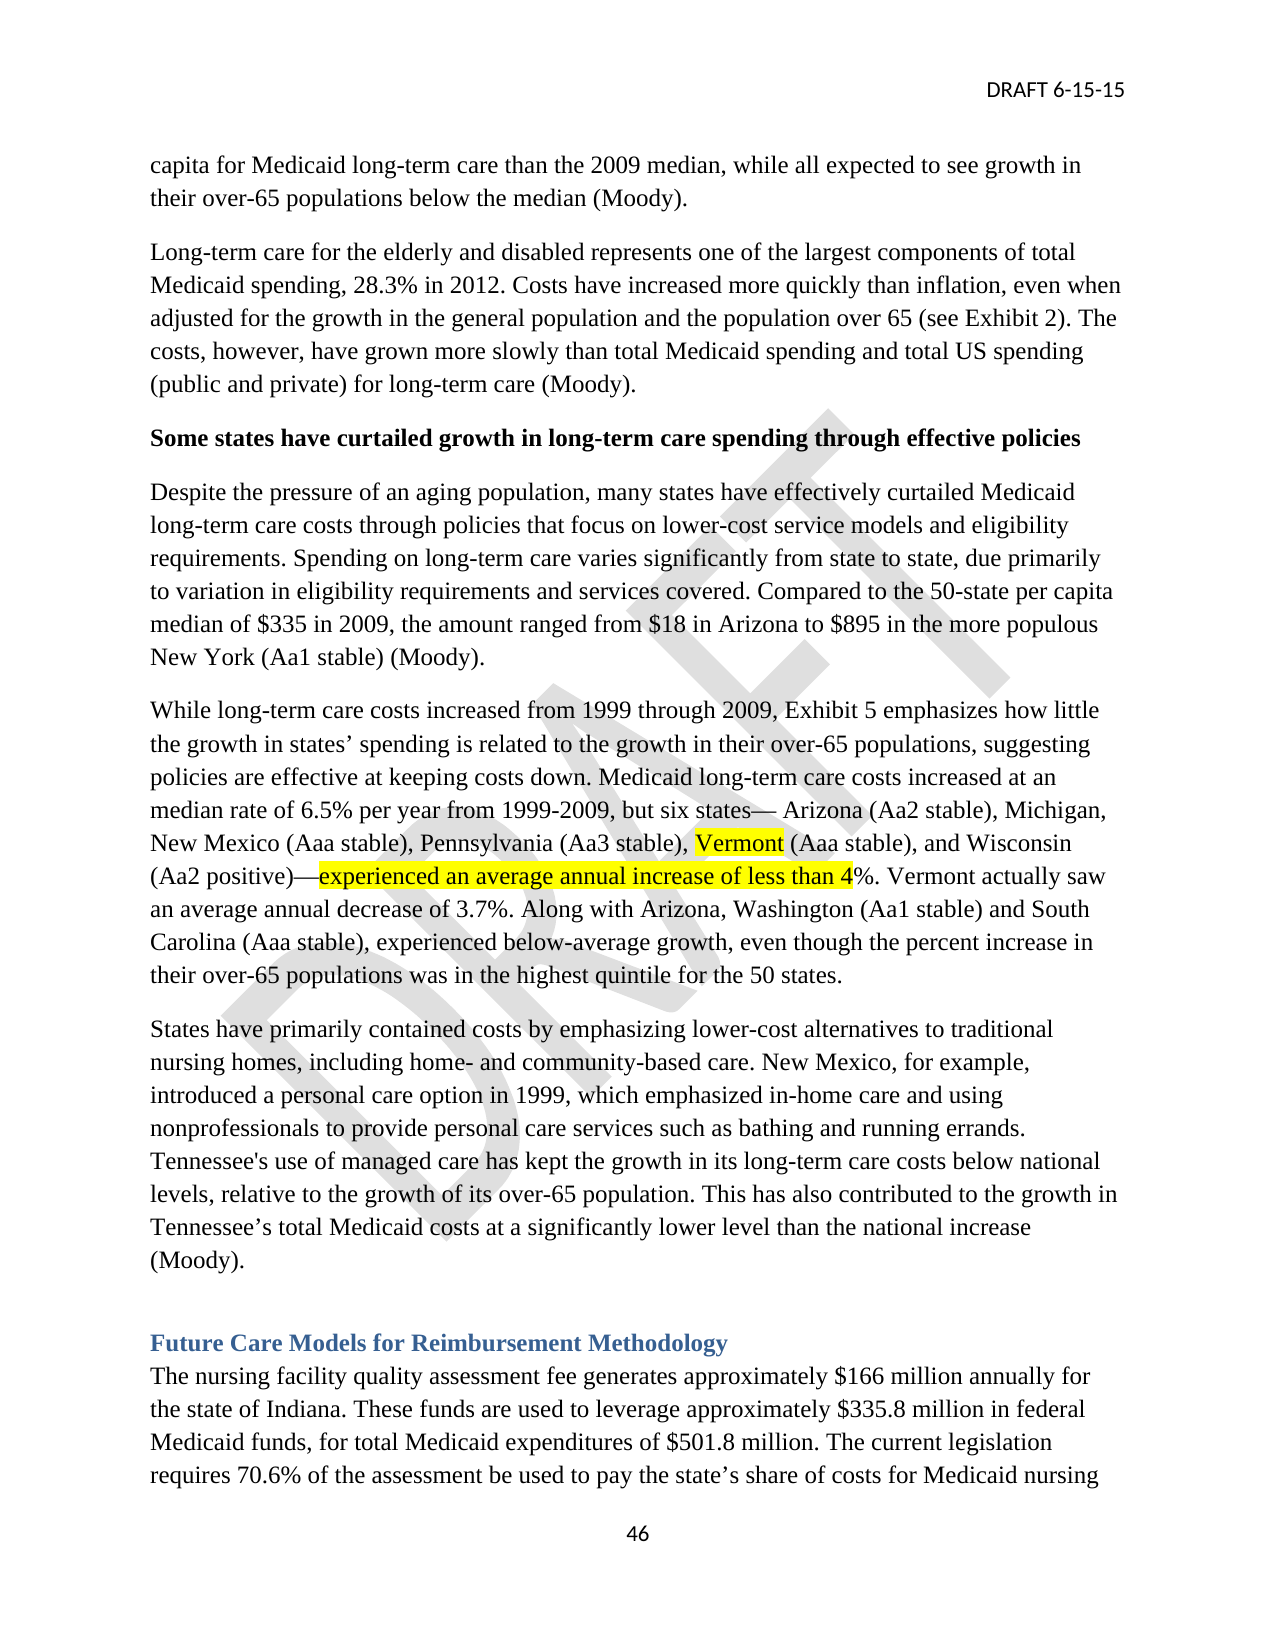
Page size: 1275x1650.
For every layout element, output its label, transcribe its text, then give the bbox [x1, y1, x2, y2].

text States have primarily contained costs by emphasizing lower-cost alternatives to traditional nursing homes, including home- and community-based care. New Mexico, for example, introduced a personal care option in 1999, which emphasized in-home care and using nonprofessionals to provide personal care services such as bathing and running errands. Tennessee's use of managed care has kept the growth in its long-term care costs below national levels, relative to the growth of its over-65 population. This has also contributed to the growth in Tennessee’s total Medicaid costs at a significantly lower level than the national increase (Moody). [150, 1014, 1125, 1273]
text Some states have curtailed growth in long-term care spending through effective policies [150, 423, 1125, 452]
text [150, 1361, 1125, 1489]
subtitle Future Care Models for Reimbursement Methodology [150, 1328, 1125, 1357]
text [150, 150, 1125, 212]
text Despite the pressure of an aging population, many states have effectively curtailed Medicaid long-term care costs through policies that focus on lower-cost service models and eligibility requirements. Spending on long-term care varies significantly from state to state, due primarily to variation in eligibility requirements and services covered. Compared to the 50-state per capita median of $335 in 2009, the amount ranged from $18 in Arizona to $895 in the more populous New York (Aa1 stable) (Moody). [150, 477, 1125, 671]
text Long-term care for the elderly and disabled represents one of the largest components of total Medicaid spending, 28.3% in 2012. Costs have increased more quickly than inflation, even when adjusted for the growth in the general population and the population over 65 (see Exhibit 2). The costs, however, have grown more slowly than total Medicaid spending and total US spending (public and private) for long-term care (Moody). [150, 237, 1125, 398]
text While long-term care costs increased from 1999 through 2009, Exhibit 5 emphasizes how little the growth in states’ spending is related to the growth in their over-65 populations, suggesting policies are effective at keeping costs down. Medicaid long-term care costs increased at an median rate of 6.5% per year from 1999-2009, but six states— Arizona (Aa2 stable), Michigan, New Mexico (Aaa stable), Pennsylvania (Aa3 stable), Vermont (Aaa stable), and Wisconsin (Aa2 positive)—experienced an average annual increase of less than 4%. Vermont actually saw an average annual decrease of 3.7%. Along with Arizona, Washington (Aa1 stable) and South Carolina (Aaa stable), experienced below-average growth, even though the percent increase in their over-65 populations was in the highest quintile for the 50 states. [150, 696, 1125, 988]
